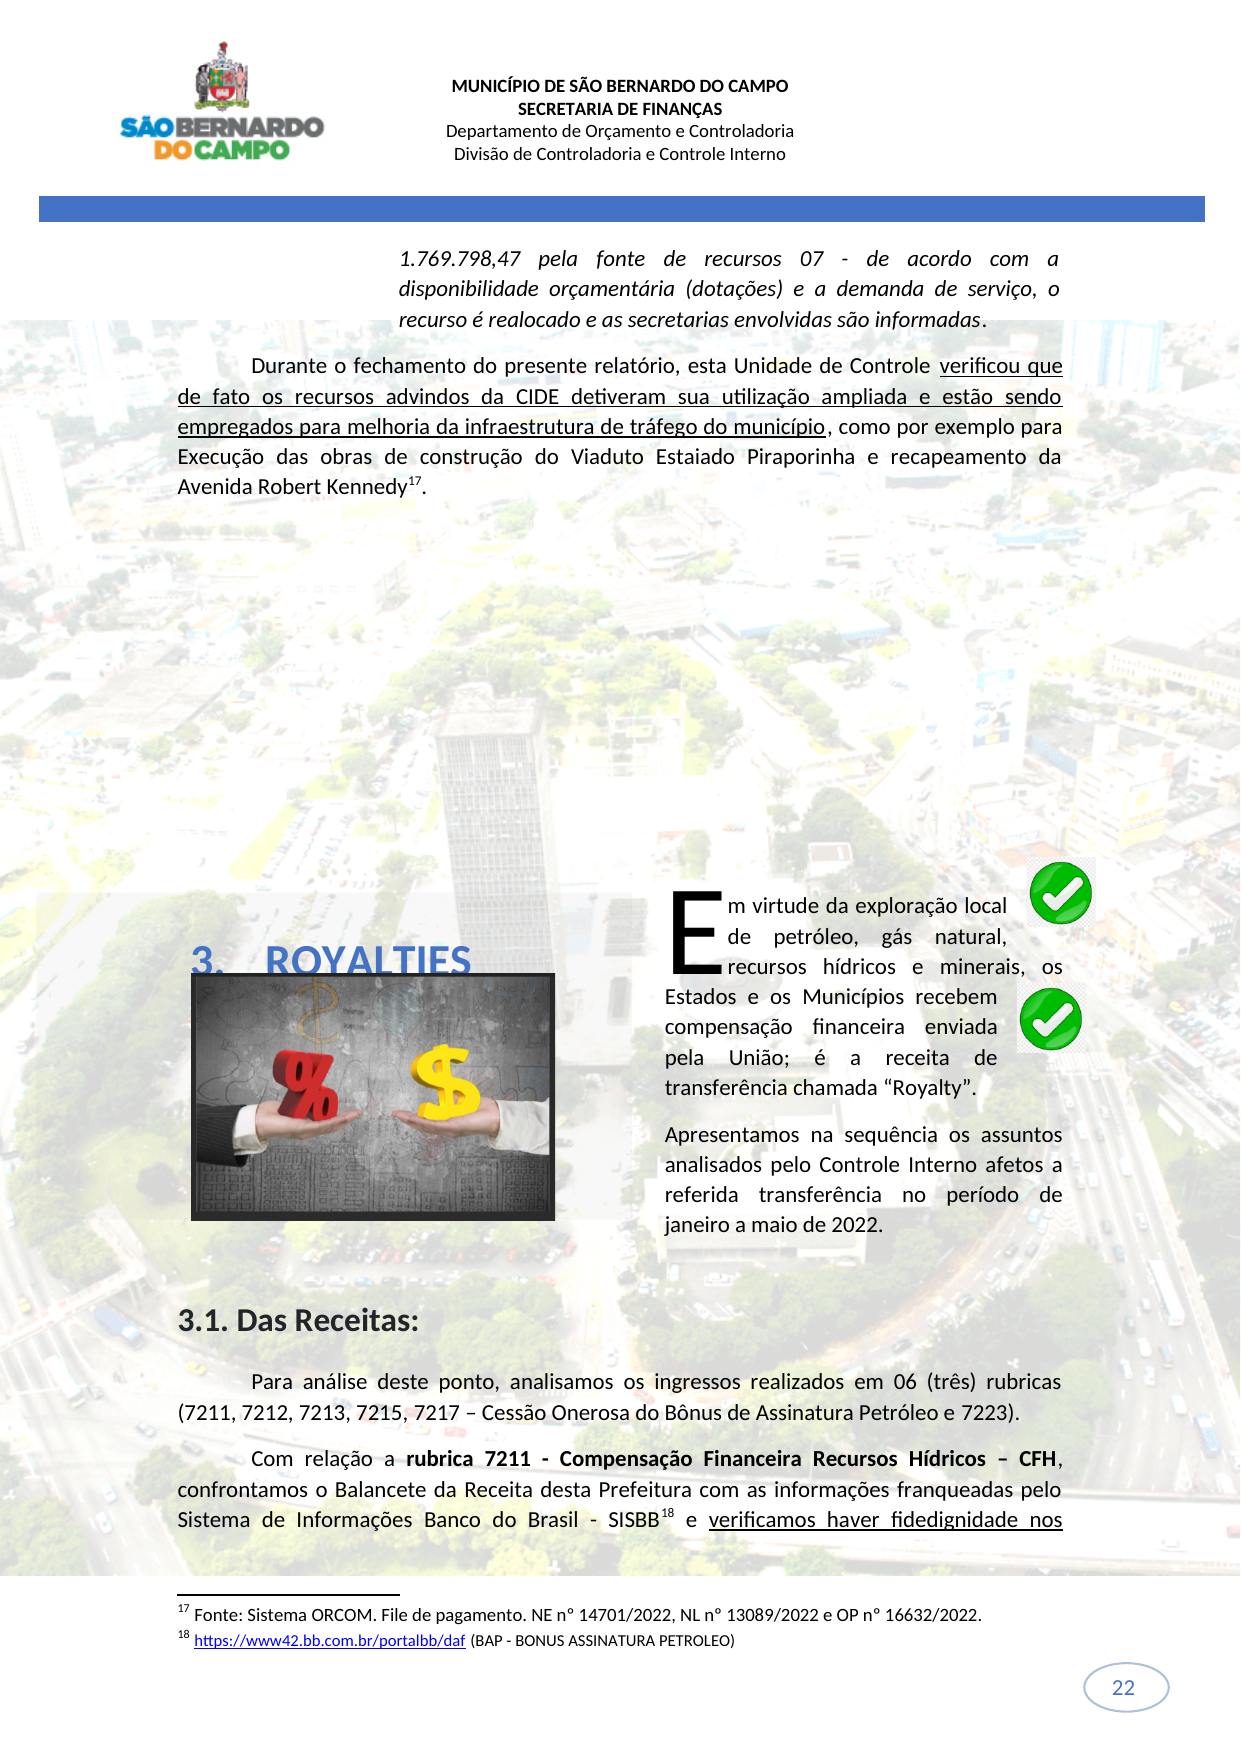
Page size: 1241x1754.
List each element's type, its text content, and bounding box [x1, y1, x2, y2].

text m virtude da exploração local de petróleo, gás natural, recursos hídricos e minerais, os Estados e os Municípios recebem compensação financeira enviada pela União; é a receita de transferência chamada “Royalty”. [664, 892, 1063, 1101]
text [177, 1444, 1063, 1533]
text Para análise deste ponto, analisamos os ingressos realizados em 06 (três) rubricas (7211, 7212, 7213, 7215, 7217 – Cessão Onerosa do Bônus de Assinatura Petróleo e 7223). [177, 1367, 1063, 1426]
picture [191, 973, 555, 1221]
subtitle 3.1. Das Receitas: [177, 1299, 1063, 1339]
text Durante o fechamento do presente relatório, esta Unidade de Controle verificou que de fato os recursos advindos da CIDE detiveram sua utilização ampliada e estão sendo empregados para melhoria da infraestrutura de tráfego do município, como por exemplo para Execução das obras de construção do Viaduto Estaiado Piraporinha e recapeamento da Avenida Robert Kennedy. [177, 407, 1063, 501]
picture [1026, 857, 1096, 927]
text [398, 244, 1063, 333]
text Durante o fechamento do presente relatório, esta Unidade de Controle verificou que de fato os recursos advindos da CIDE detiveram sua utilização ampliada e estão sendo empregados para melhoria da infraestrutura de tráfego do município, como por exemplo para Execução das obras de construção do Viaduto Estaiado Piraporinha e recapeamento da Avenida Robert Kennedy. [177, 352, 1063, 406]
picture [1016, 983, 1087, 1053]
text Apresentamos na sequência os assuntos analisados pelo Controle Interno afetos a referida transferência no período de janeiro a maio de 2022. [664, 1120, 1063, 1238]
